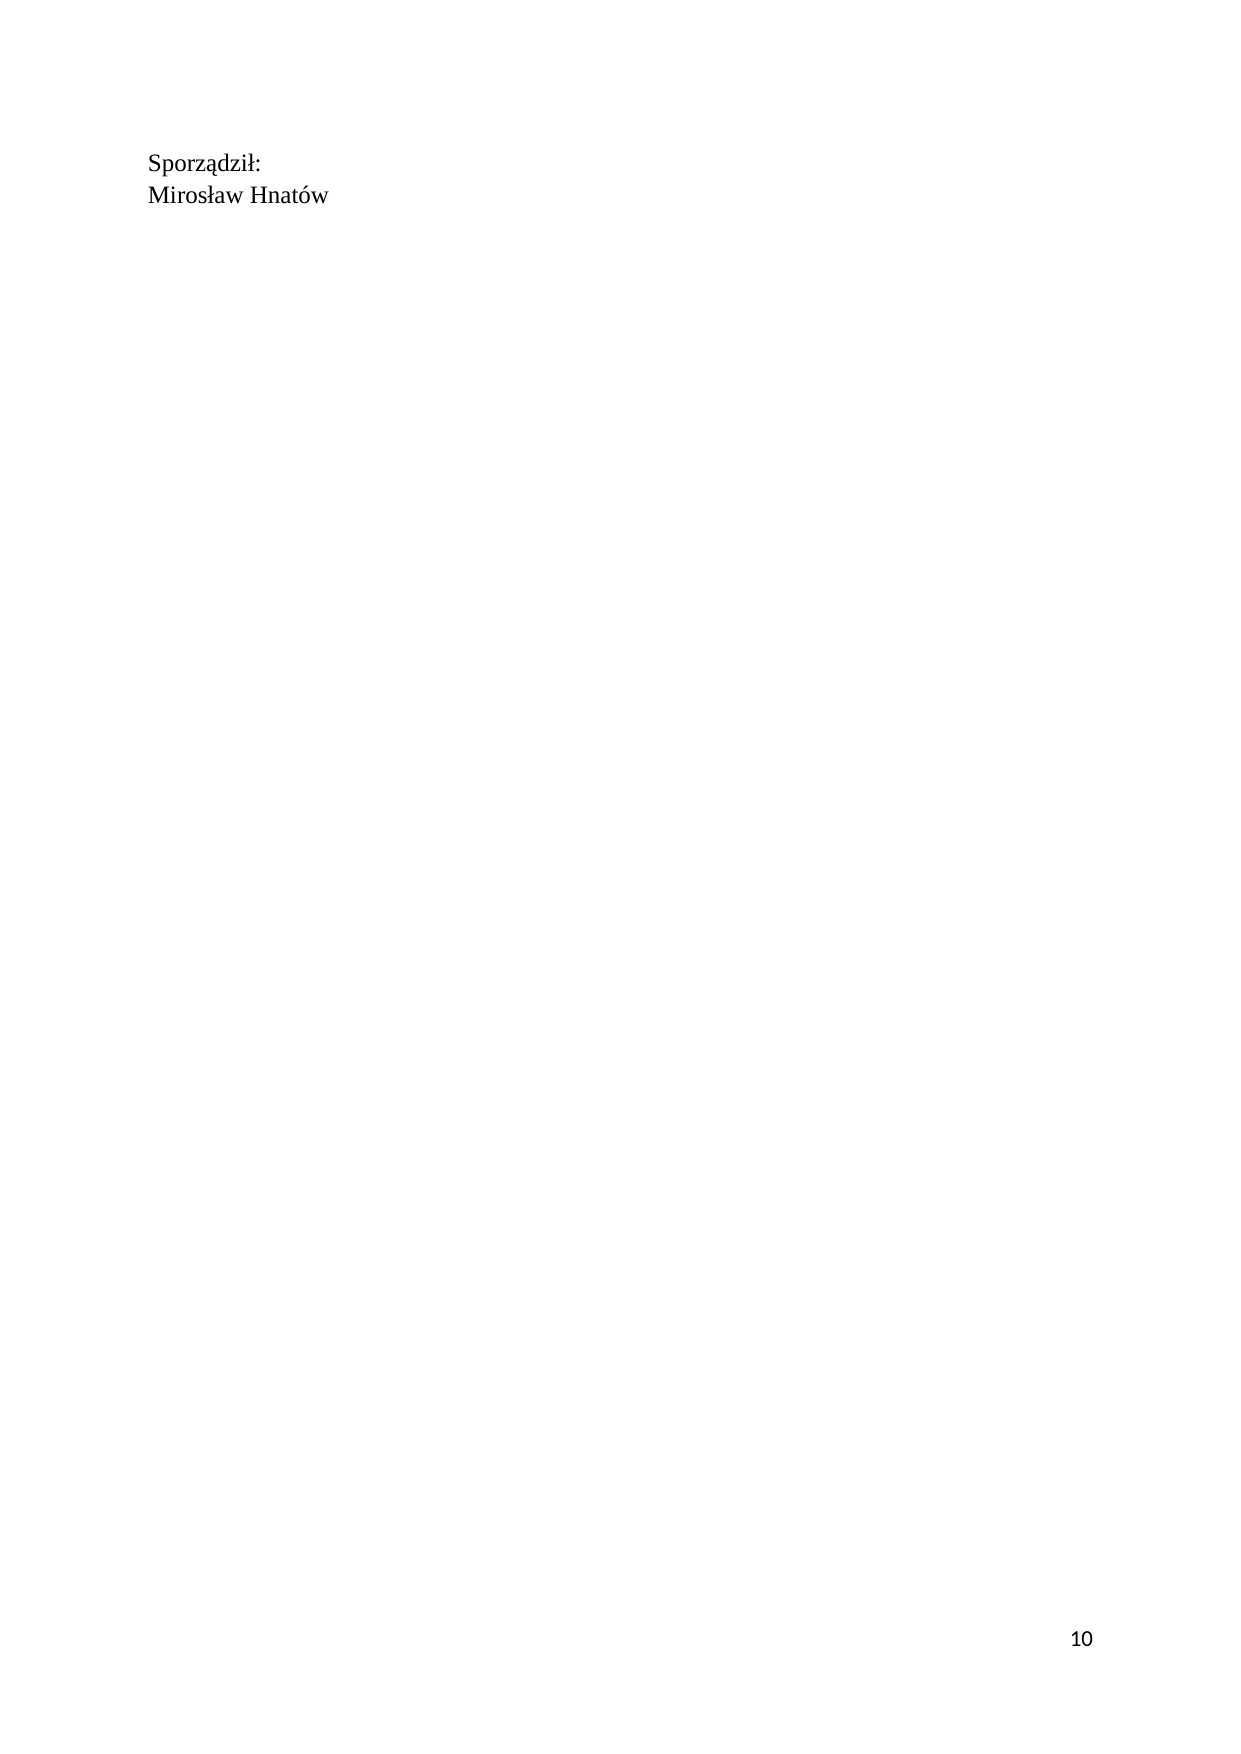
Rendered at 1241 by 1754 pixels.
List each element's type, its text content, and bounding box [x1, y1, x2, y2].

text Mirosław Hnatów [148, 181, 1093, 209]
text Sporządził: [148, 148, 1093, 176]
